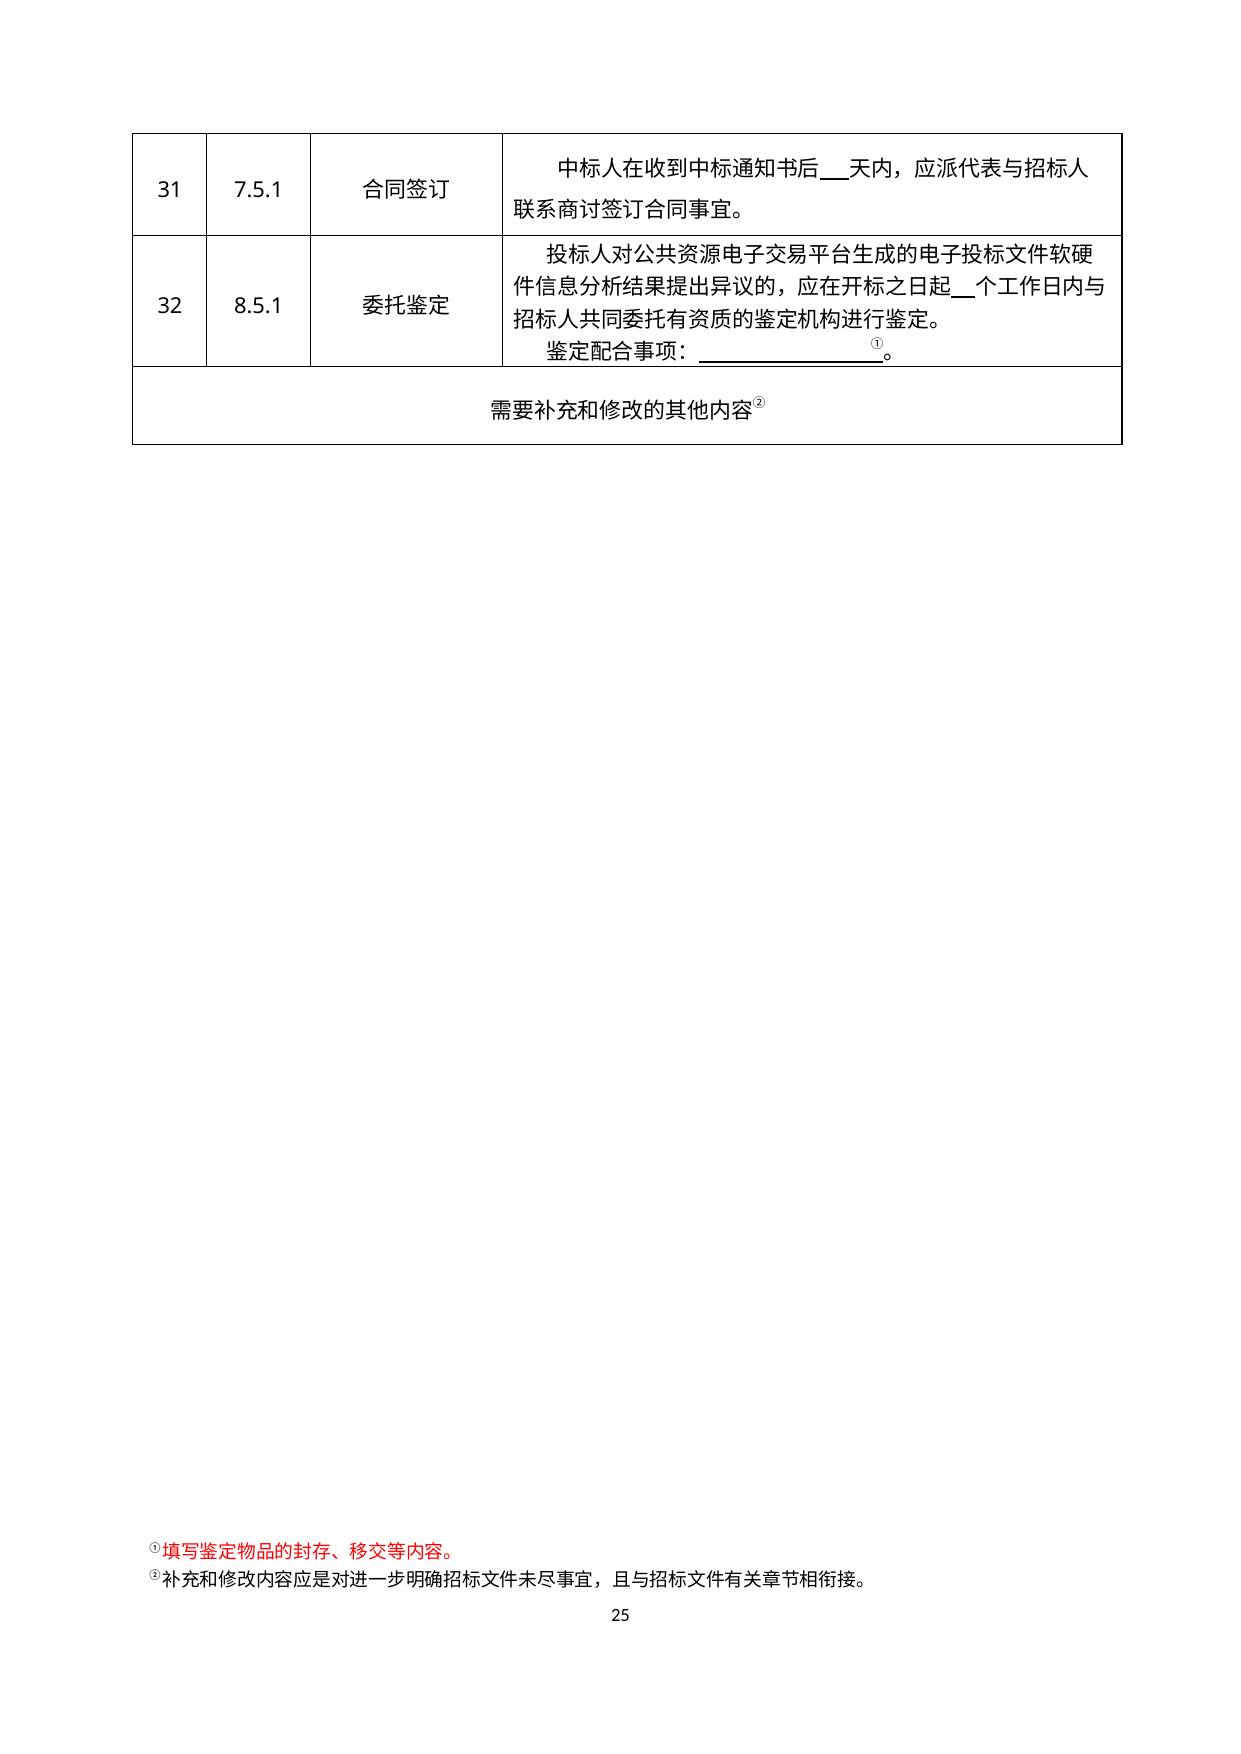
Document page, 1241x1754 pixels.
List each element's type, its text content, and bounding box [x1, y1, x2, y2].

table_cell 7.5.1 [207, 134, 310, 235]
table_cell 32 [133, 236, 206, 366]
table_cell 8.5.1 [207, 236, 310, 366]
table_cell 合同签订 [311, 134, 502, 235]
table_cell 委托鉴定 [311, 236, 502, 366]
table_cell 31 [133, 134, 206, 235]
table_cell 投标人对公共资源电子交易平台生成的电子投标文件软硬件信息分析结果提出异议的，应在开标之日起 个工作日内与招标人共同委托有资质的鉴定机构进行鉴定。 鉴定配合事项： 。 [503, 236, 1121, 366]
table_cell 中标人在收到中标通知书后 天内，应派代表与招标人联系商讨签订合同事宜。 [503, 134, 1121, 235]
table_cell 需要补充和修改的其他内容 [133, 367, 1121, 444]
